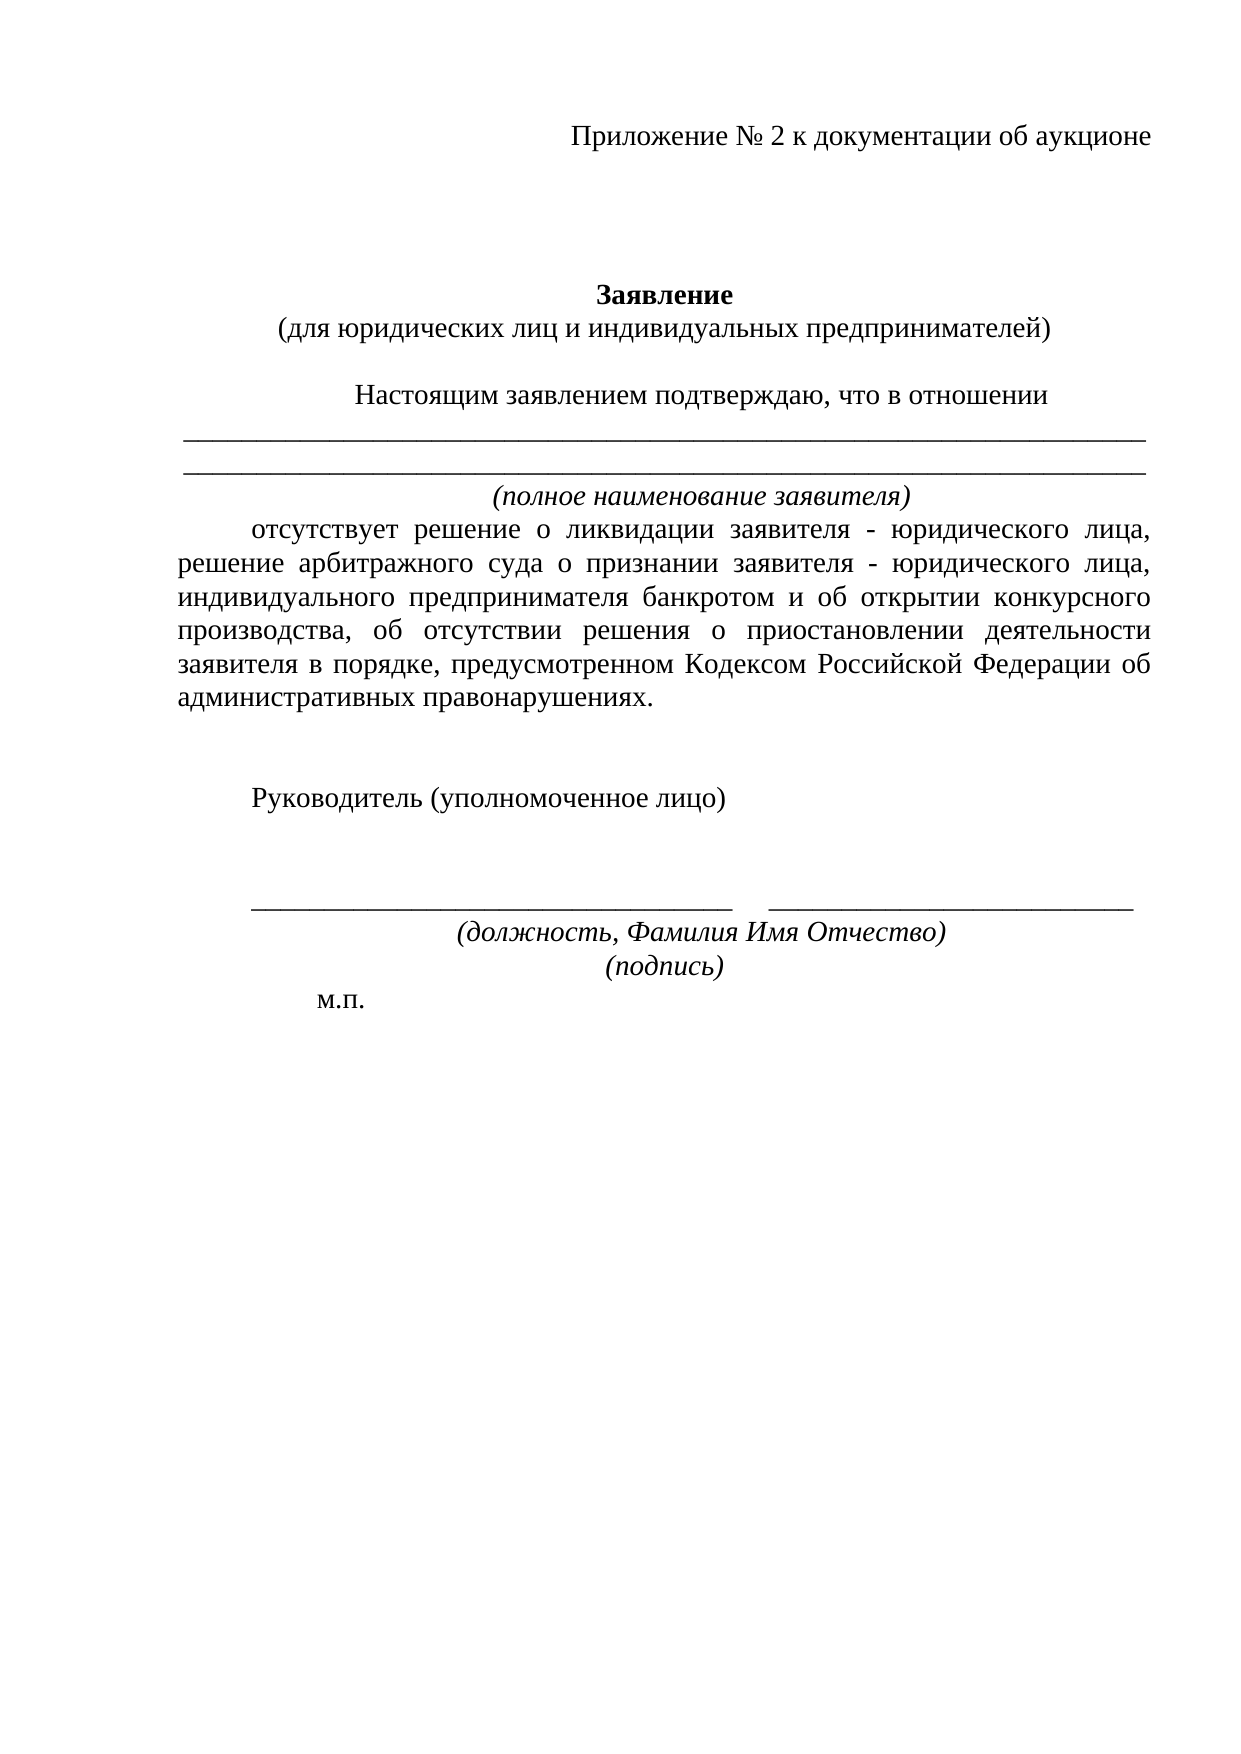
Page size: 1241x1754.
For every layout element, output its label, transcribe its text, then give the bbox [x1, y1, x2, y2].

text (должность, Фамилия Имя Отчество) (подпись) [177, 914, 1152, 981]
text Настоящим заявлением подтверждаю, что в отношении ____________________________________________________________________________________________________________________________________ [177, 377, 1152, 478]
text Заявление [177, 277, 1152, 310]
text Руководитель (уполномоченное лицо) [177, 780, 1152, 813]
text Приложение № 2 к документации об аукционе [177, 118, 1152, 151]
text _________________________________ _________________________ [177, 881, 1152, 914]
text (полное наименование заявителя) [177, 478, 1152, 512]
text м.п. [177, 981, 1152, 1015]
text (для юридических лиц и индивидуальных предпринимателей) [177, 310, 1152, 344]
text отсутствует решение о ликвидации заявителя - юридического лица, решение арбитражного суда о признании заявителя - юридического лица, индивидуального предпринимателя банкротом и об открытии конкурсного производства, об отсутствии решения о приостановлении деятельности заявителя в порядке, предусмотренном Кодексом Российской Федерации об административных правонарушениях. [177, 512, 1152, 713]
